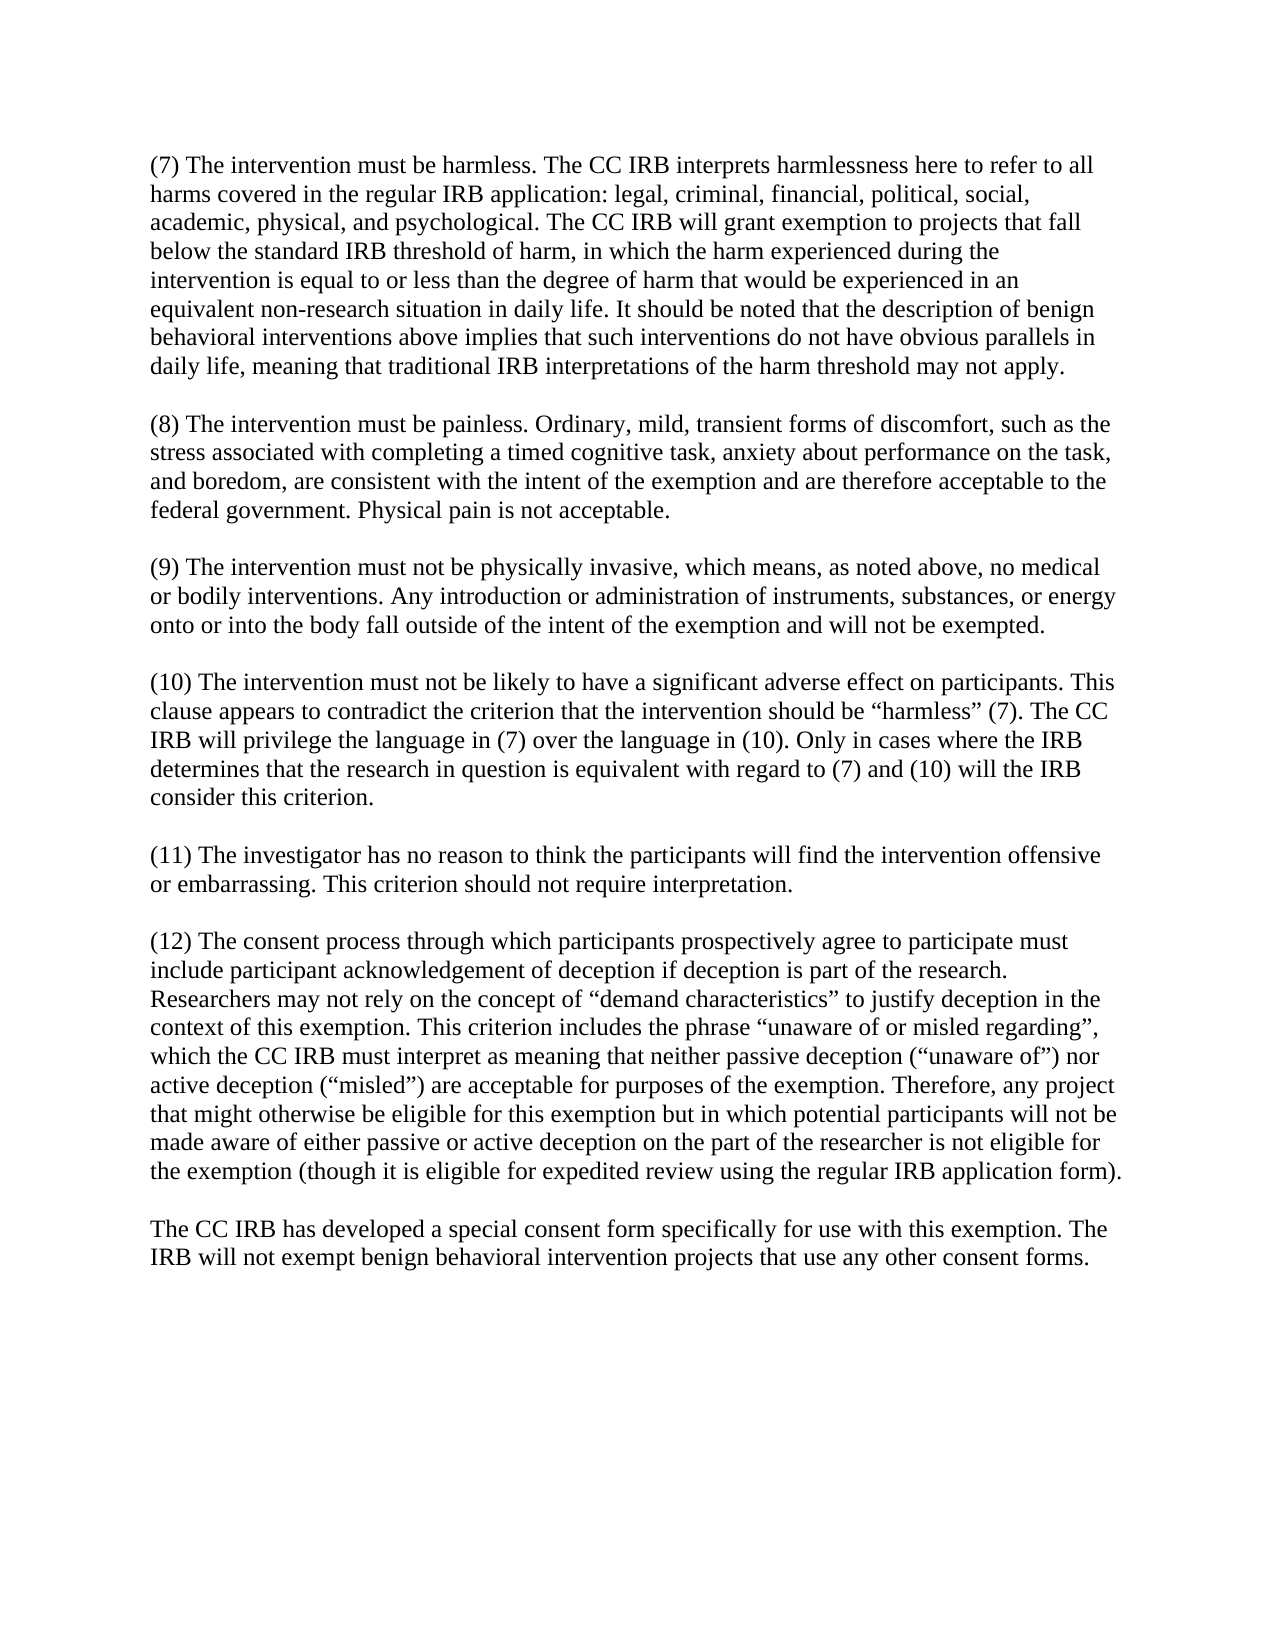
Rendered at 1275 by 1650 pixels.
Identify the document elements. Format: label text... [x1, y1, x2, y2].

text (9) The intervention must not be physically invasive, which means, as noted above, no medical or bodily interventions. Any introduction or administration of instruments, substances, or energy onto or into the body fall outside of the intent of the exemption and will not be exempted. [150, 552, 1125, 639]
text The CC IRB has developed a special consent form specifically for use with this exemption. The IRB will not exempt benign behavioral intervention projects that use any other consent forms. [150, 1214, 1125, 1271]
text (12) The consent process through which participants prospectively agree to participate must include participant acknowledgement of deception if deception is part of the research. Researchers may not rely on the concept of “demand characteristics” to justify deception in the context of this exemption. This criterion includes the phrase “unaware of or misled regarding”, which the CC IRB must interpret as meaning that neither passive deception (“unaware of”) nor active deception (“misled”) are acceptable for purposes of the exemption. Therefore, any project that might otherwise be eligible for this exemption but in which potential participants will not be made aware of either passive or active deception on the part of the researcher is not eligible for the exemption (though it is eligible for expedited review using the regular IRB application form). [150, 926, 1125, 1185]
text (7) The intervention must be harmless. The CC IRB interprets harmlessness here to refer to all harms covered in the regular IRB application: legal, criminal, financial, political, social, academic, physical, and psychological. The CC IRB will grant exemption to projects that fall below the standard IRB threshold of harm, in which the harm experienced during the intervention is equal to or less than the degree of harm that would be experienced in an equivalent non-research situation in daily life. It should be noted that the description of benign behavioral interventions above implies that such interventions do not have obvious parallels in daily life, meaning that traditional IRB interpretations of the harm threshold may not apply. [150, 150, 1125, 380]
text (8) The intervention must be painless. Ordinary, mild, transient forms of discomfort, such as the stress associated with completing a timed cognitive task, anxiety about performance on the task, and boredom, are consistent with the intent of the exemption and are therefore acceptable to the federal government. Physical pain is not acceptable. [150, 409, 1125, 524]
text (11) The investigator has no reason to think the participants will find the intervention offensive or embarrassing. This criterion should not require interpretation. [150, 840, 1125, 897]
text (10) The intervention must not be likely to have a significant adverse effect on participants. This clause appears to contradict the criterion that the intervention should be “harmless” (7). The CC IRB will privilege the language in (7) over the language in (10). Only in cases where the IRB determines that the research in question is equivalent with regard to (7) and (10) will the IRB consider this criterion. [150, 667, 1125, 811]
